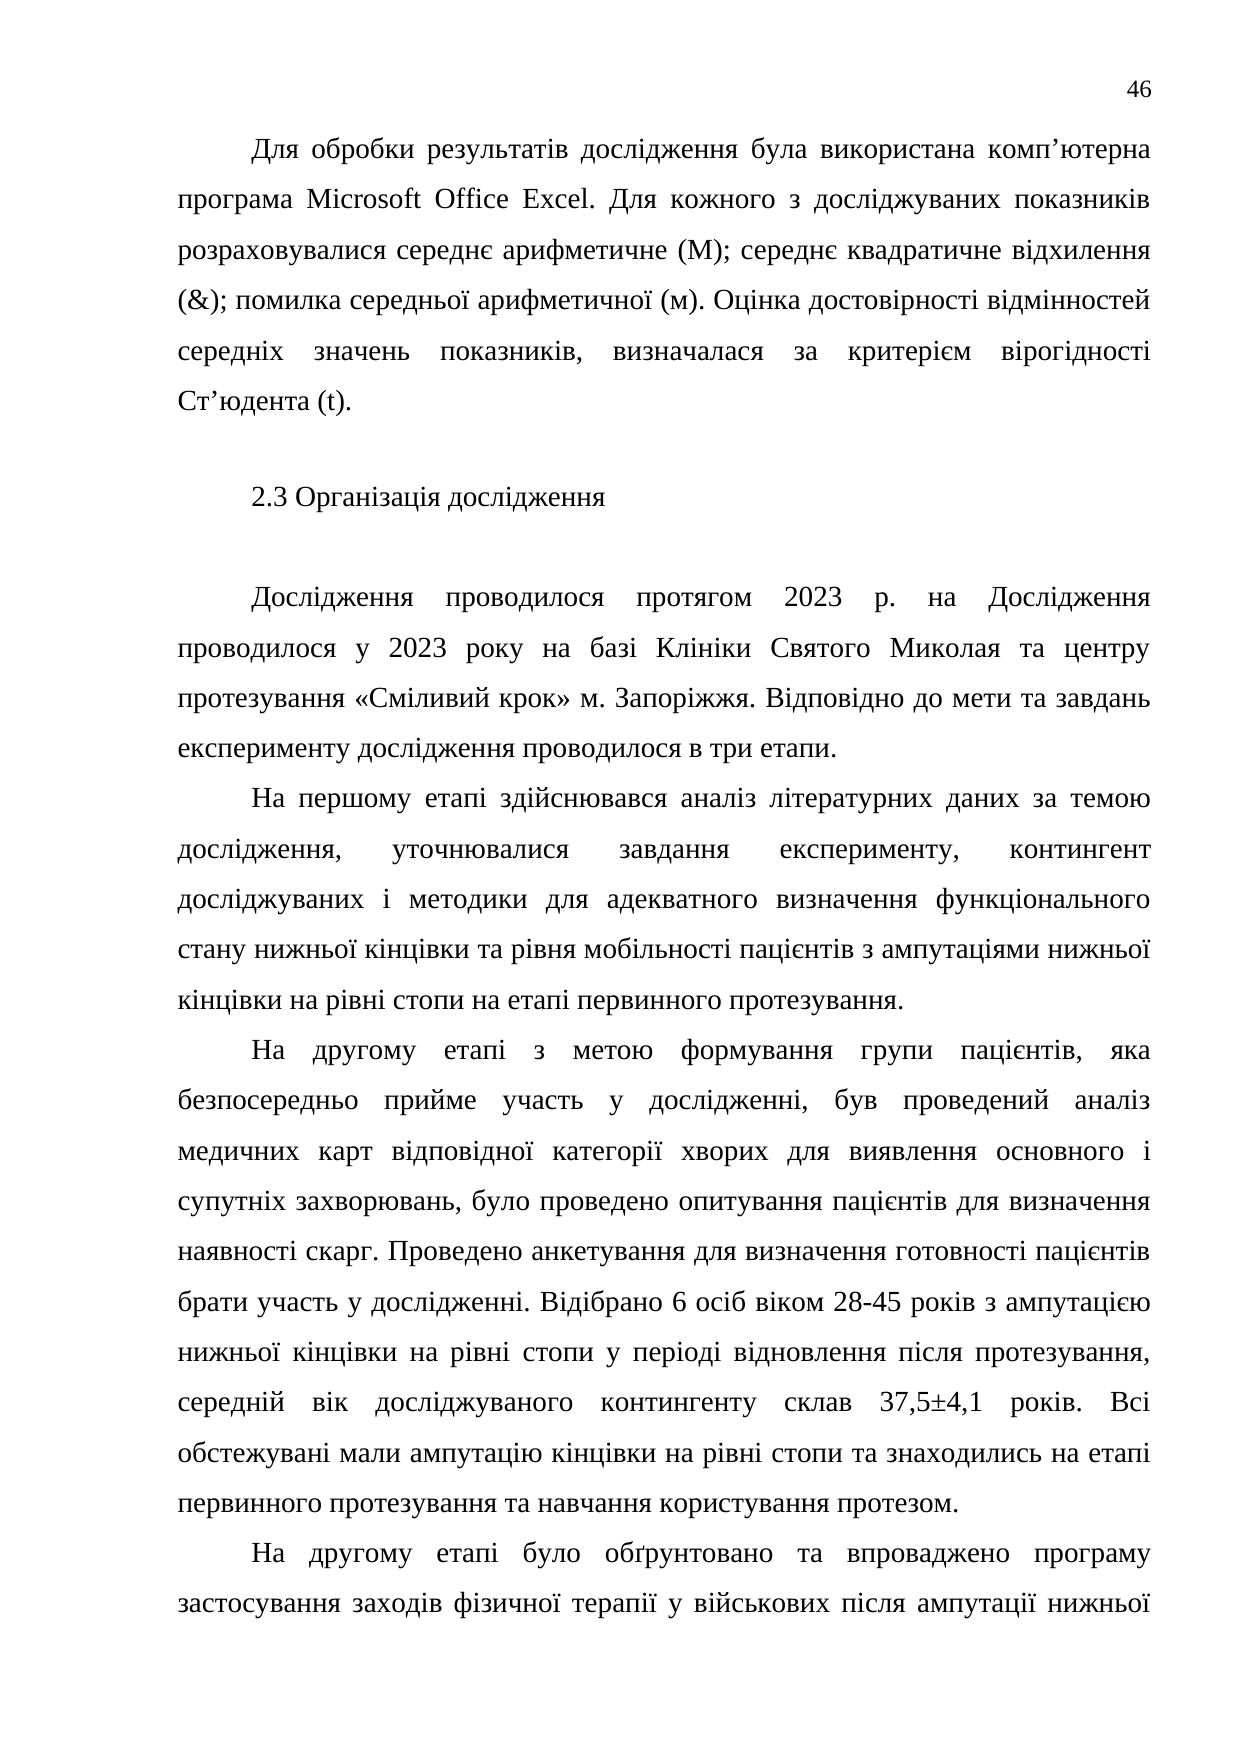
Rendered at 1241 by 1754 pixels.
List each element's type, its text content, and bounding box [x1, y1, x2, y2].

list Для обробки результатів дослідження була використана комп’ютерна програма Microsoft Office Еxcel. Для кожного з досліджуваних показників розраховувалися середнє арифметичне (М); середнє квадратичне відхилення (&); помилка середньої арифметичної (м). Оцінка достовірності відмінностей середніх значень показників, визначалася за критерієм вірогідності Ст’юдента (t). [177, 131, 1152, 416]
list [177, 1535, 1152, 1619]
list На першому етапі здійснювався аналіз літературних даних за темою дослідження, уточнювалися завдання експерименту, контингент досліджуваних і методики для адекватного визначення функціонального стану нижньої кінцівки та рівня мобільності пацієнтів з ампутаціями нижньої кінцівки на рівні стопи на етапі первинного протезування. [177, 781, 1152, 1015]
list На другому етапі з метою формування групи пацієнтів, яка безпосередньо прийме участь у дослідженні, був проведений аналіз медичних карт відповідної категорії хворих для виявлення основного і супутніх захворювань, було проведено опитування пацієнтів для визначення наявності скарг. Проведено анкетування для визначення готовності пацієнтів брати участь у дослідженні. Відібрано 6 осіб віком 28-45 років з ампутацією нижньої кінцівки на рівні стопи у періоді відновлення після протезування, середній вік досліджуваного контингенту склав 37,5±4,1 років. Всі обстежувані мали ампутацію кінцівки на рівні стопи та знаходились на етапі первинного протезування та навчання користування протезом. [177, 1032, 1152, 1518]
list 2.3 Організація дослідження [177, 479, 1152, 512]
list Дослідження проводилося протягом 2023 р. на Дослідження проводилося у 2023 року на базі Клініки Святого Миколая та центру протезування «Сміливий крок» м. Запоріжжя. Відповідно до мети та завдань експерименту дослідження проводилося в три етапи. [177, 579, 1152, 764]
